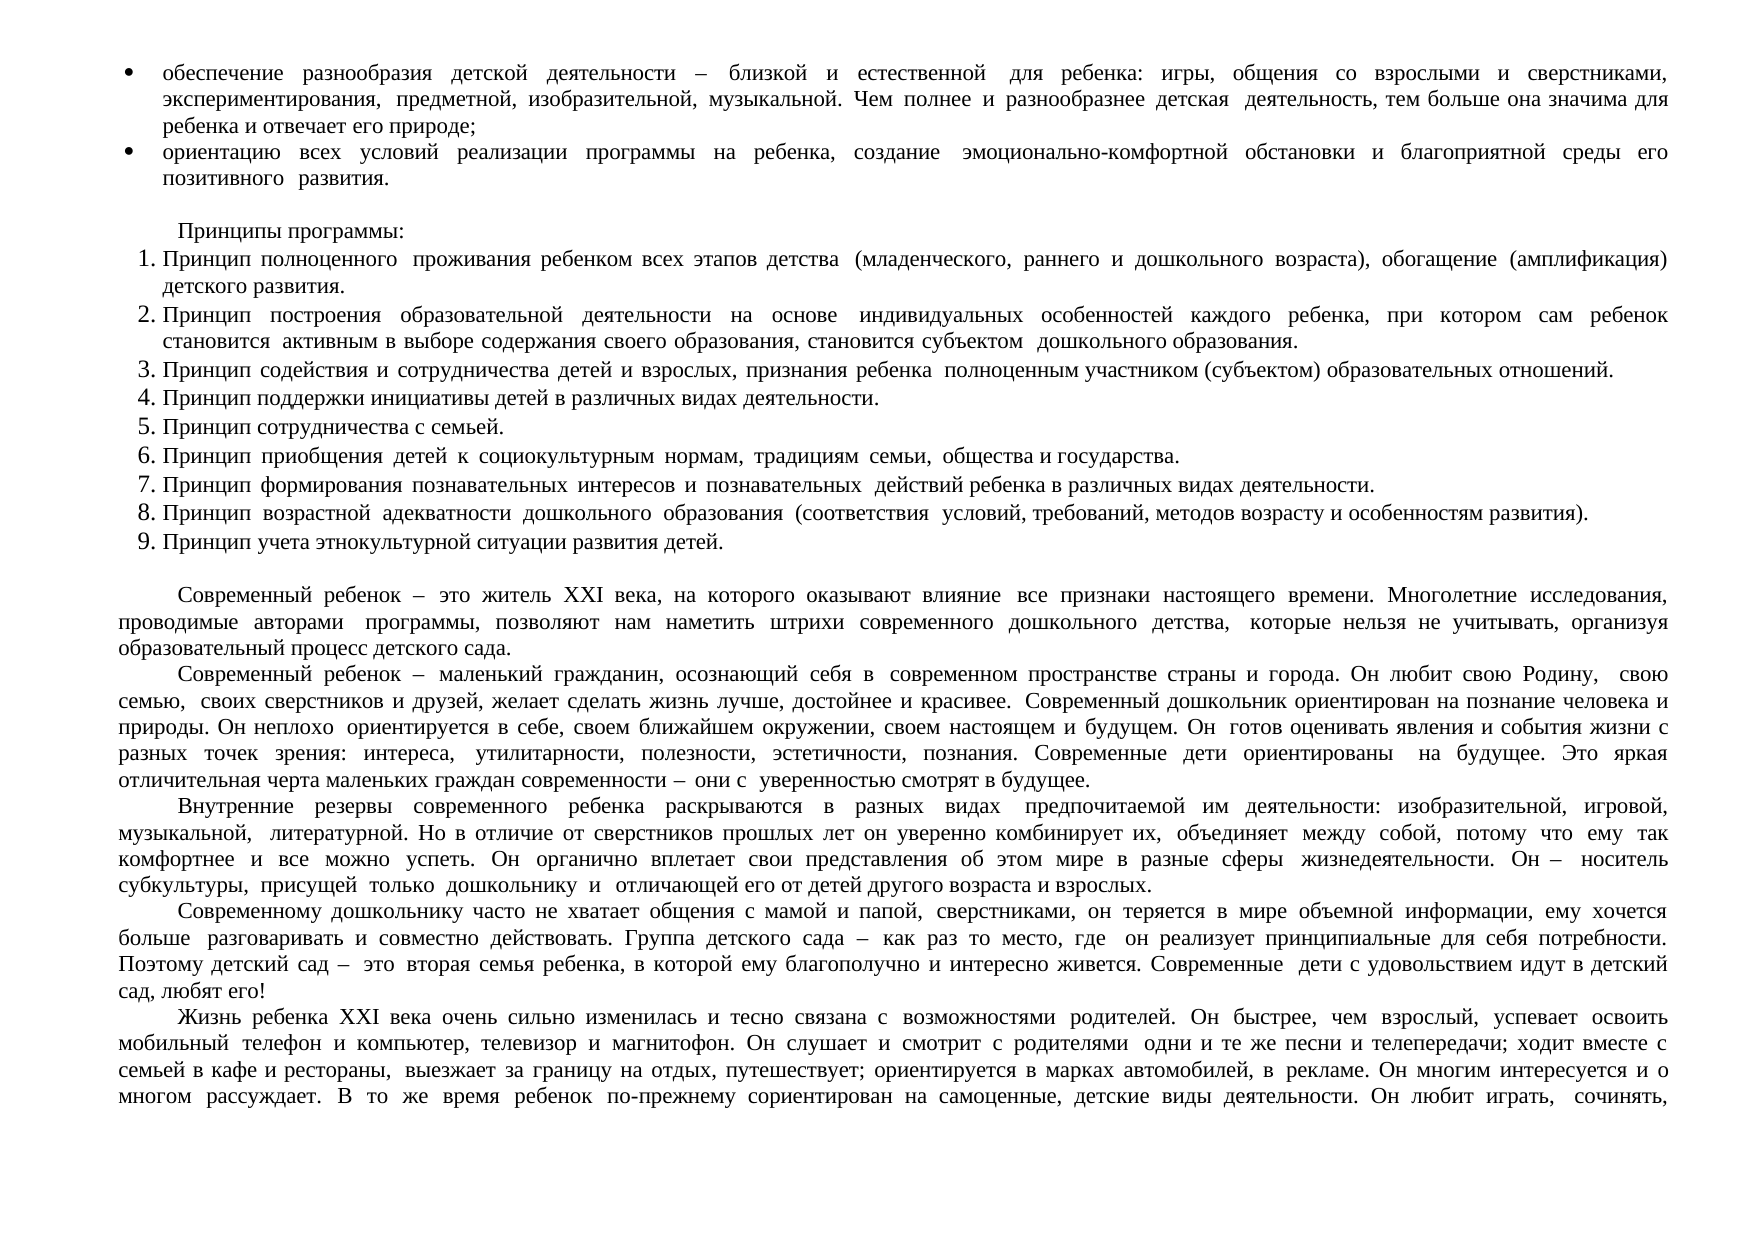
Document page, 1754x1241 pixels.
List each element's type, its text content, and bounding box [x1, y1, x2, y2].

list Принцип полноценного проживания ребенком всех этапов детства (младенческого, раннего и дошкольного возраста), обогащение (амплификация) детского развития. [137, 243, 1668, 299]
list Принцип приобщения детей к социокультурным нормам, традициям семьи, общества и государства. [137, 440, 1668, 469]
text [118, 1003, 1668, 1108]
text Принципы программы: [118, 217, 1668, 243]
text Внутренние резервы современного ребенка раскрываются в разных видах предпочитаемой им деятельности: изобразительной, игровой, музыкальной, литературной. Но в отличие от сверстников прошлых лет он уверенно комбинирует их, объединяет между собой, потому что ему так комфортнее и все можно успеть. Он органично вплетает свои представления об этом мире в разные сферы жизнедеятельности. Он – носитель субкультуры, присущей только дошкольнику и отличающей его от детей другого возраста и взрослых. [118, 792, 1668, 898]
list Принцип построения образовательной деятельности на основе индивидуальных особенностей каждого ребенка, при котором сам ребенок становится активным в выборе содержания своего образования, становится субъектом дошкольного образования. [137, 299, 1668, 354]
list Принцип учета этнокультурной ситуации развития детей. [137, 526, 1668, 555]
text Современный ребенок – маленький гражданин, осознающий себя в современном пространстве страны и города. Он любит свою Родину, свою семью, своих сверстников и друзей, желает сделать жизнь лучше, достойнее и красивее. Современный дошкольник ориентирован на познание человека и природы. Он неплохо ориентируется в себе, своем ближайшем окружении, своем настоящем и будущем. Он готов оценивать явления и события жизни с разных точек зрения: интереса, утилитарности, полезности, эстетичности, познания. Современные дети ориентированы на будущее. Это яркая отличительная черта маленьких граждан современности – они с уверенностью смотрят в будущее. [118, 660, 1668, 792]
list Принцип сотрудничества с семьей. [137, 411, 1668, 440]
text Современный ребенок – это житель XXI века, на которого оказывают влияние все признаки настоящего времени. Многолетние исследования, проводимые авторами программы, позволяют нам наметить штрихи современного дошкольного детства, которые нельзя не учитывать, организуя образовательный процесс детского сада. [118, 581, 1668, 660]
list Принцип поддержки инициативы детей в различных видах деятельности. [137, 382, 1668, 411]
list Принцип формирования познавательных интересов и познавательных действий ребенка в различных видах деятельности. [137, 469, 1668, 497]
list обеспечение разнообразия детской деятельности – близкой и естественной для ребенка: игры, общения со взрослыми и сверстниками, экспериментирования, предметной, изобразительной, музыкальной. Чем полнее и разнообразнее детская деятельность, тем больше она значима для ребенка и отвечает его природе; [125, 59, 1668, 138]
text Современному дошкольнику часто не хватает общения с мамой и папой, сверстниками, он теряется в мире объемной информации, ему хочется больше разговаривать и совместно действовать. Группа детского сада – как раз то место, где он реализует принципиальные для себя потребности. Поэтому детский сад – это вторая семья ребенка, в которой ему благополучно и интересно живется. Современные дети с удовольствием идут в детский сад, любят его! [118, 898, 1668, 1003]
list ориентацию всех условий реализации программы на ребенка, создание эмоционально-комфортной обстановки и благоприятной среды его позитивного развития. [125, 138, 1668, 191]
list Принцип содействия и сотрудничества детей и взрослых, признания ребенка полноценным участником (субъектом) образовательных отношений. [137, 354, 1668, 382]
list Принцип возрастной адекватности дошкольного образования (соответствия условий, требований, методов возрасту и особенностям развития). [137, 497, 1668, 526]
